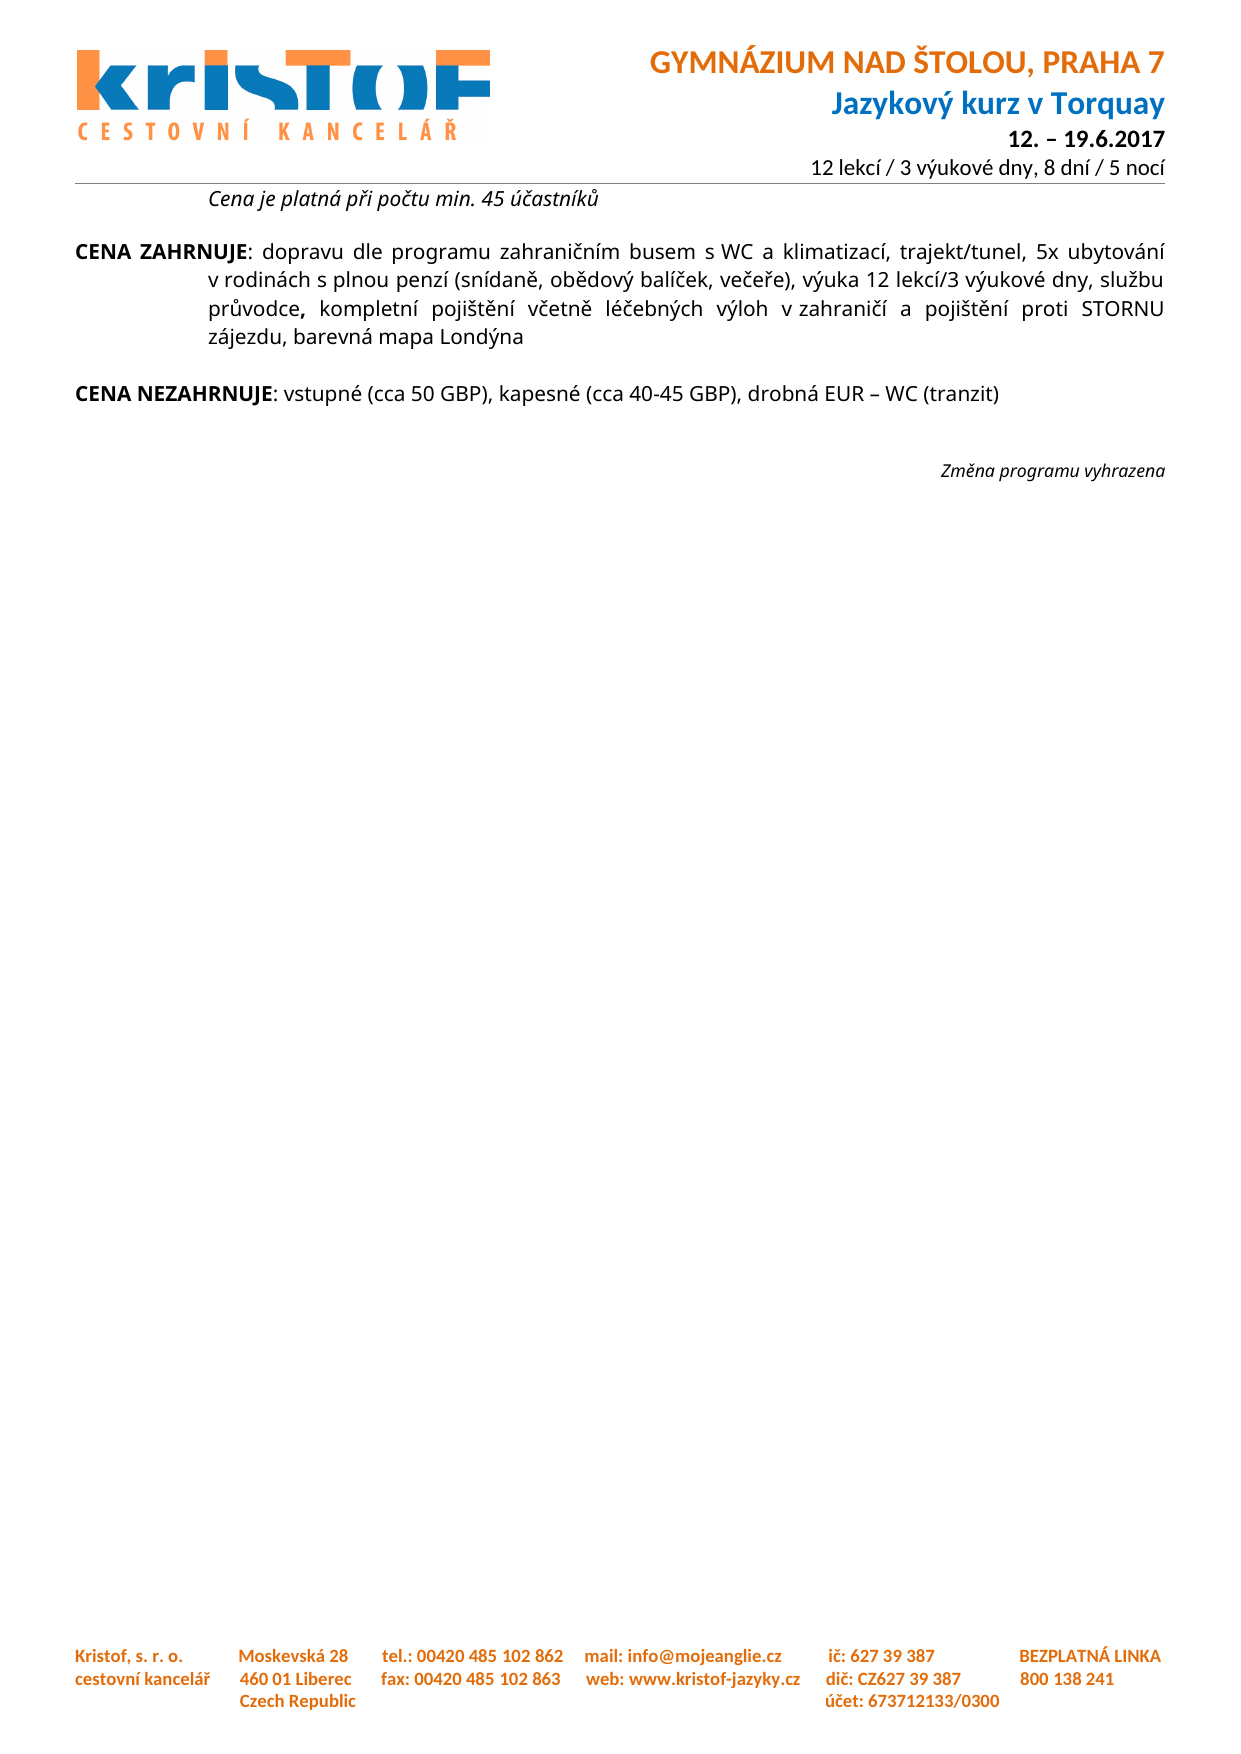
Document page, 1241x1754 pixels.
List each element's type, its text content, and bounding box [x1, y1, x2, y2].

picture [76, 50, 490, 141]
text CENA ZAHRNUJE: dopravu dle programu zahraničním busem s WC a klimatizací, trajekt/tunel, 5x ubytování v rodinách s plnou penzí (snídaně, obědový balíček, večeře), výuka 12 lekcí/3 výukové dny, službu průvodce, kompletní pojištění včetně léčebných výloh v zahraničí a pojištění proti STORNU zájezdu, barevná mapa Londýna [75, 237, 1165, 351]
text Cena je platná při počtu min. 45 účastníků [208, 184, 1165, 213]
text Změna programu vyhrazena [75, 459, 1165, 483]
text CENA NEZAHRNUJE: vstupné (cca 50 GBP), kapesné (cca 40-45 GBP), drobná EUR – WC (tranzit) [75, 379, 1165, 408]
